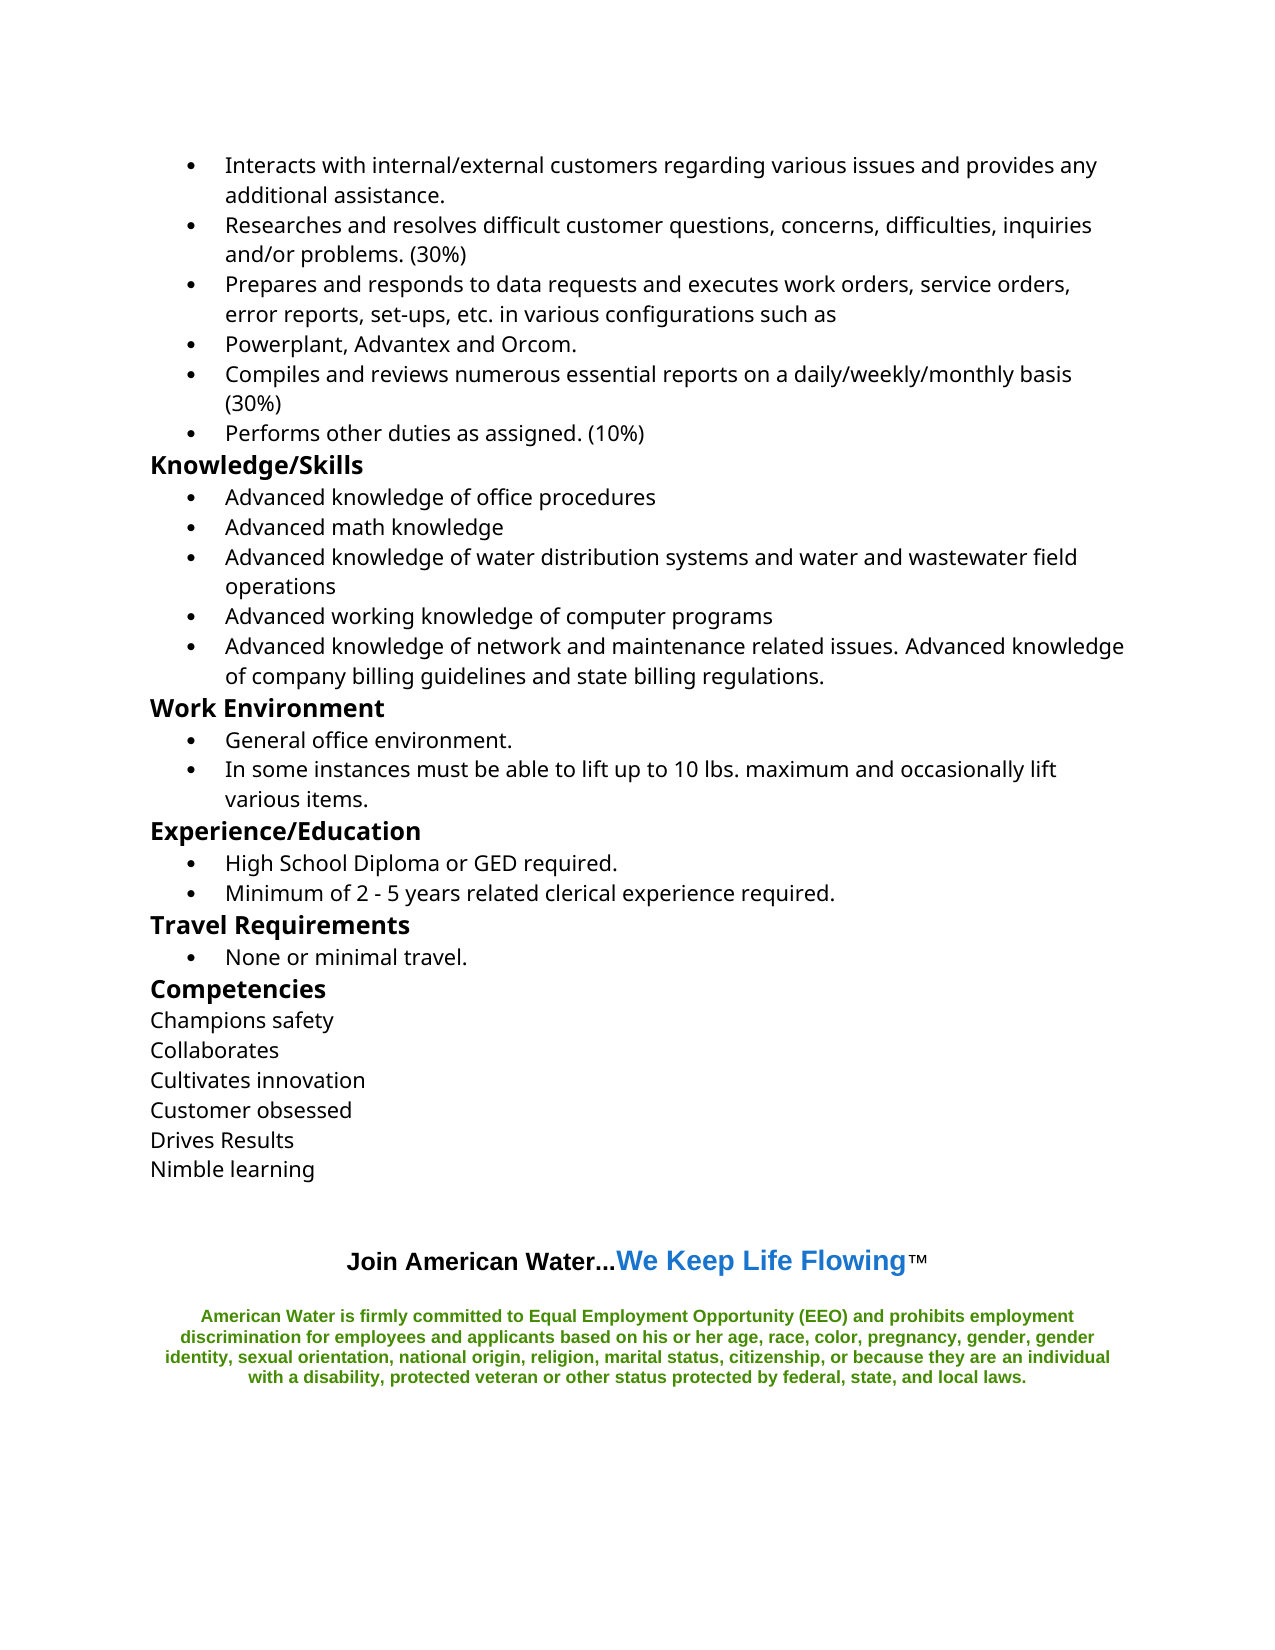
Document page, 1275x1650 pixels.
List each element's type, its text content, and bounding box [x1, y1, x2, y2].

text Work Environment [150, 691, 1125, 724]
text Join American Water...We Keep Life Flowing™ [150, 1244, 1125, 1276]
list None or minimal travel. [187, 942, 1125, 971]
list General office environment. [187, 724, 1125, 754]
list Powerplant, Advantex and Orcom. [187, 329, 1125, 358]
text Collaborates [150, 1035, 1125, 1065]
list Advanced math knowledge [187, 512, 1125, 542]
list Compiles and reviews numerous essential reports on a daily/weekly/monthly basis (30%) [187, 358, 1125, 418]
text American Water is firmly committed to Equal Employment Opportunity (EEO) and prohibits employment discrimination for employees and applicants based on his or her age, race, color, pregnancy, gender, gender identity, sexual orientation, national origin, religion, marital status, citizenship, or because they are an individual with a disability, protected veteran or other status protected by federal, state, and local laws. [150, 1306, 1125, 1388]
text Cultivates innovation [150, 1065, 1125, 1095]
text Champions safety [150, 1006, 1125, 1035]
list Advanced knowledge of network and maintenance related issues. Advanced knowledge of company billing guidelines and state billing regulations. [187, 631, 1125, 691]
list Prepares and responds to data requests and executes work orders, service orders, error reports, set-ups, etc. in various configurations such as [187, 269, 1125, 329]
list Performs other duties as assigned. (10%) [187, 418, 1125, 448]
list Advanced knowledge of water distribution systems and water and wastewater field operations [187, 542, 1125, 601]
list Advanced knowledge of office procedures [187, 482, 1125, 512]
list In some instances must be able to lift up to 10 lbs. maximum and occasionally lift various items. [187, 754, 1125, 814]
list High School Diploma or GED required. [187, 848, 1125, 878]
text Customer obsessed [150, 1095, 1125, 1125]
text Travel Requirements [150, 908, 1125, 942]
list Advanced working knowledge of computer programs [187, 601, 1125, 631]
text Knowledge/Skills [150, 448, 1125, 482]
list Researches and resolves difficult customer questions, concerns, difficulties, inquiries and/or problems. (30%) [187, 209, 1125, 269]
text Experience/Education [150, 814, 1125, 848]
list Minimum of 2 - 5 years related clerical experience required. [187, 878, 1125, 908]
list Interacts with internal/external customers regarding various issues and provides any additional assistance. [187, 150, 1125, 209]
text Nimble learning [150, 1154, 1125, 1184]
text Competencies [150, 971, 1125, 1006]
text Drives Results [150, 1125, 1125, 1154]
